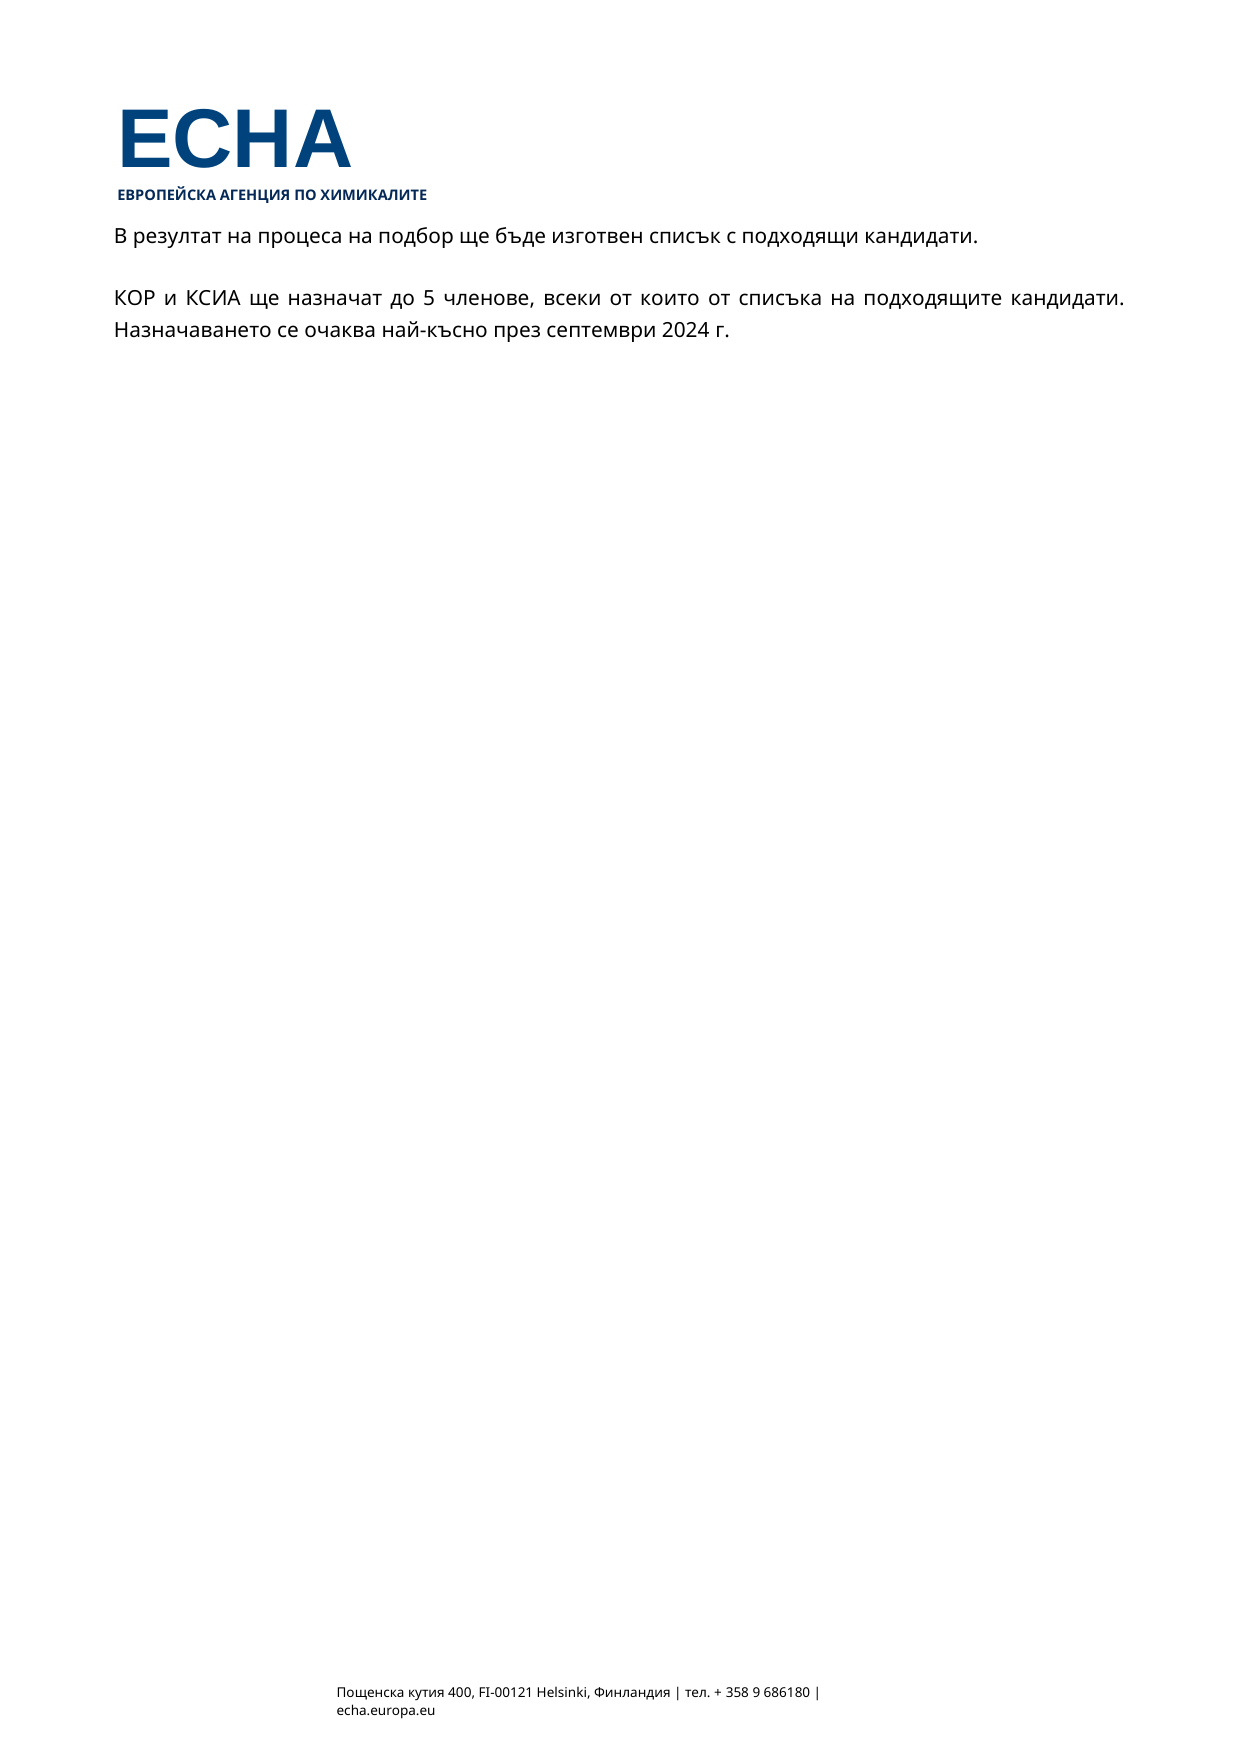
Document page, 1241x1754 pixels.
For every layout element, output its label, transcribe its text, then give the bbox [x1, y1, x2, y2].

text КОР и КСИА ще назначат до 5 членове, всеки от които от списъка на подходящите кандидати. Назначаването се очаква най-късно през септември 2024 г. [114, 283, 1127, 344]
text В резултат на процеса на подбор ще бъде изготвен списък с подходящи кандидати. [114, 221, 1127, 249]
